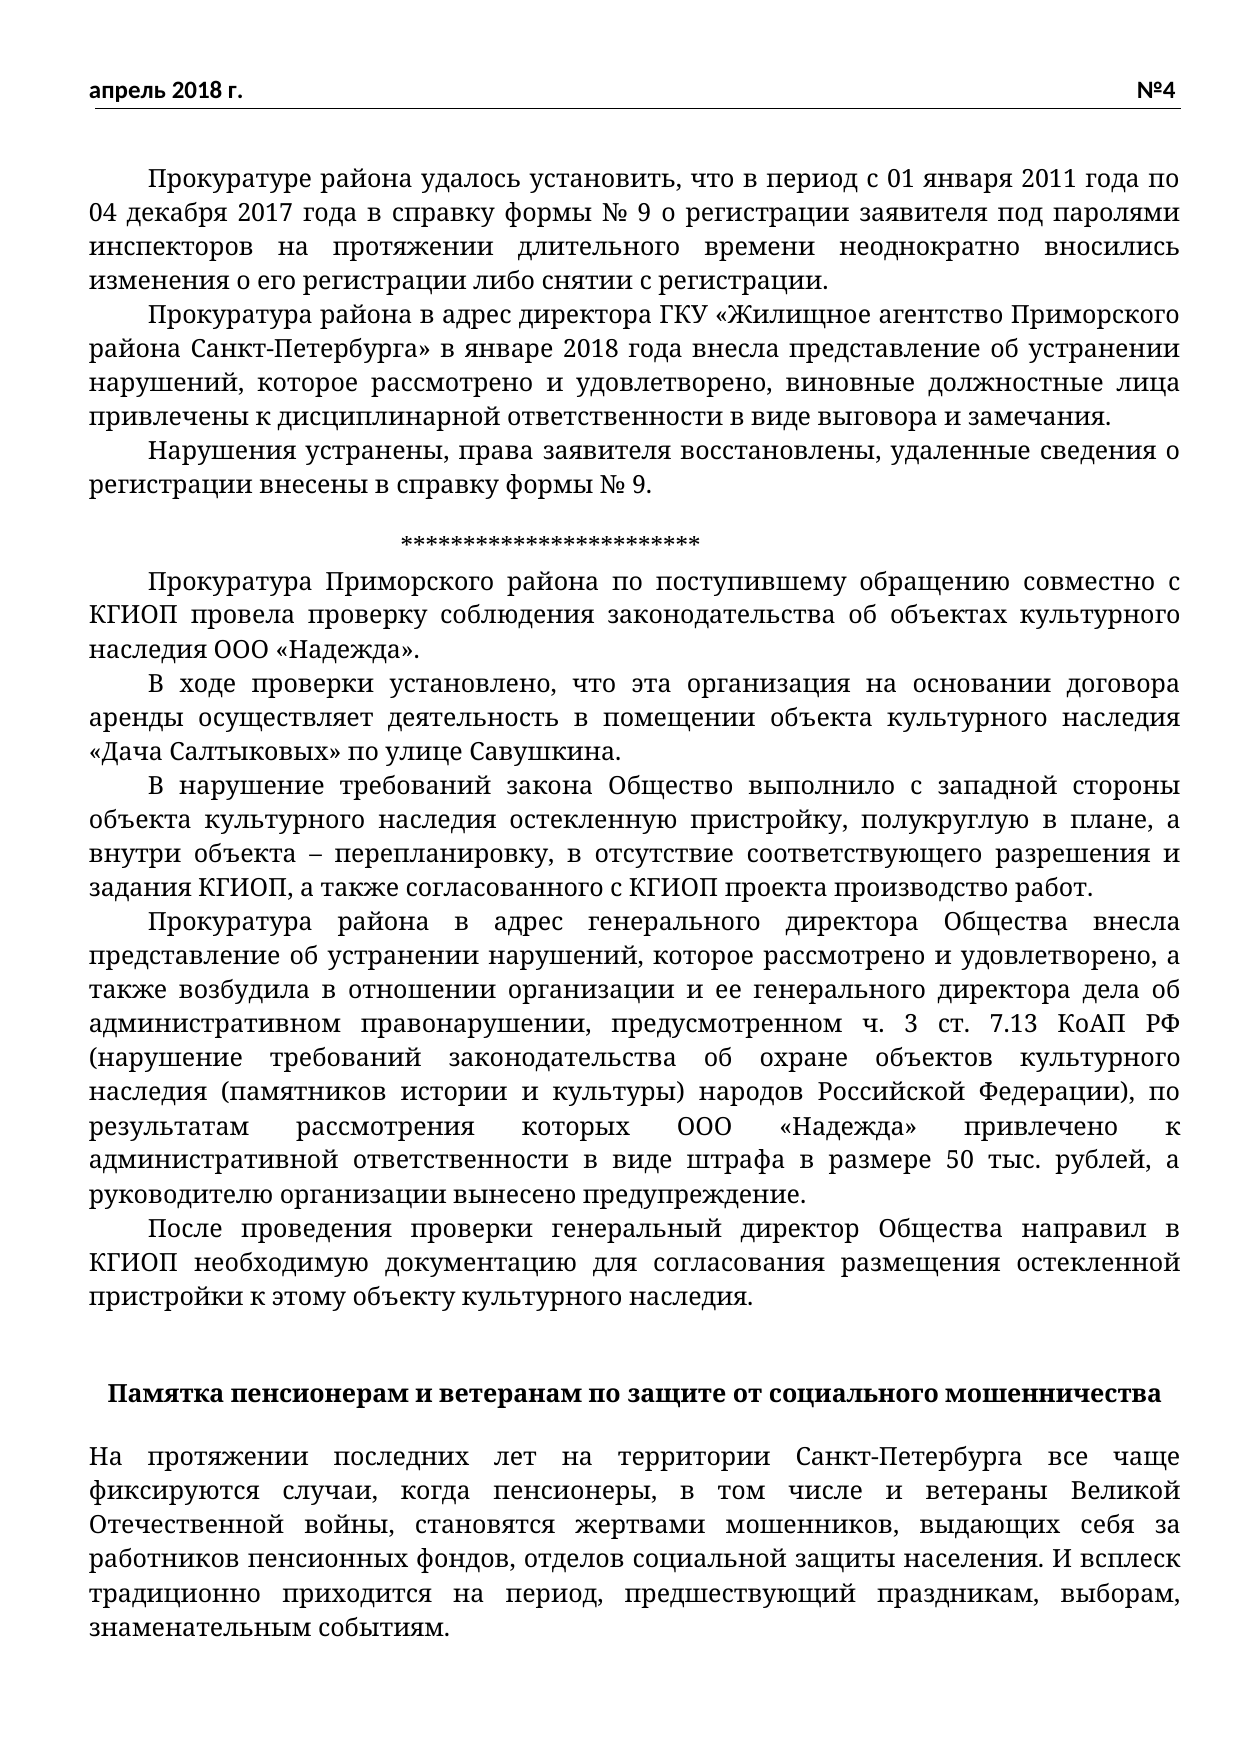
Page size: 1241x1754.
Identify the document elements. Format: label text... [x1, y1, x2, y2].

text После проведения проверки генеральный директор Общества направил в КГИОП необходимую документацию для согласования размещения остекленной пристройки к этому объекту культурного наследия. [89, 1210, 1181, 1312]
text Прокуратура Приморского района по поступившему обращению совместно с КГИОП провела проверку соблюдения законодательства об объектах культурного наследия ООО «Надежда». [89, 563, 1181, 665]
text В ходе проверки установлено, что эта организация на основании договора аренды осуществляет деятельность в помещении объекта культурного наследия «Дача Салтыковых» по улице Савушкина. [89, 665, 1181, 767]
text На протяжении последних лет на территории Санкт-Петербурга все чаще фиксируются случаи, когда пенсионеры, в том числе и ветераны Великой Отечественной войны, становятся жертвами мошенников, выдающих себя за работников пенсионных фондов, отделов социальной защиты населения. И всплеск традиционно приходится на период, предшествующий праздникам, выборам, знаменательным событиям. [89, 1439, 1181, 1643]
text В нарушение требований закона Общество выполнило с западной стороны объекта культурного наследия остекленную пристройку, полукруглую в плане, а внутри объекта – перепланировку, в отсутствие соответствующего разрешения и задания КГИОП, а также согласованного с КГИОП проекта производство работ. [89, 767, 1181, 904]
text ************************ [89, 529, 1181, 563]
subtitle Памятка пенсионерам и ветеранам по защите от социального мошенничества [89, 1376, 1181, 1410]
text Прокуратуре района удалось установить, что в период с 01 января 2011 года по 04 декабря 2017 года в справку формы № 9 о регистрации заявителя под паролями инспекторов на протяжении длительного времени неоднократно вносились изменения о его регистрации либо снятии с регистрации. [89, 160, 1181, 297]
text Прокуратура района в адрес директора ГКУ «Жилищное агентство Приморского района Санкт-Петербурга» в январе 2018 года внесла представление об устранении нарушений, которое рассмотрено и удовлетворено, виновные должностные лица привлечены к дисциплинарной ответственности в виде выговора и замечания. [89, 297, 1181, 433]
text Нарушения устранены, права заявителя восстановлены, удаленные сведения о регистрации внесены в справку формы № 9. [89, 433, 1181, 501]
text Прокуратура района в адрес генерального директора Общества внесла представление об устранении нарушений, которое рассмотрено и удовлетворено, а также возбудила в отношении организации и ее генерального директора дела об административном правонарушении, предусмотренном ч. 3 ст. 7.13 КоАП РФ (нарушение требований законодательства об охране объектов культурного наследия (памятников истории и культуры) народов Российской Федерации), по результатам рассмотрения которых ООО «Надежда» привлечено к административной ответственности в виде штрафа в размере 50 тыс. рублей, а руководителю организации вынесено предупреждение. [89, 904, 1181, 1210]
